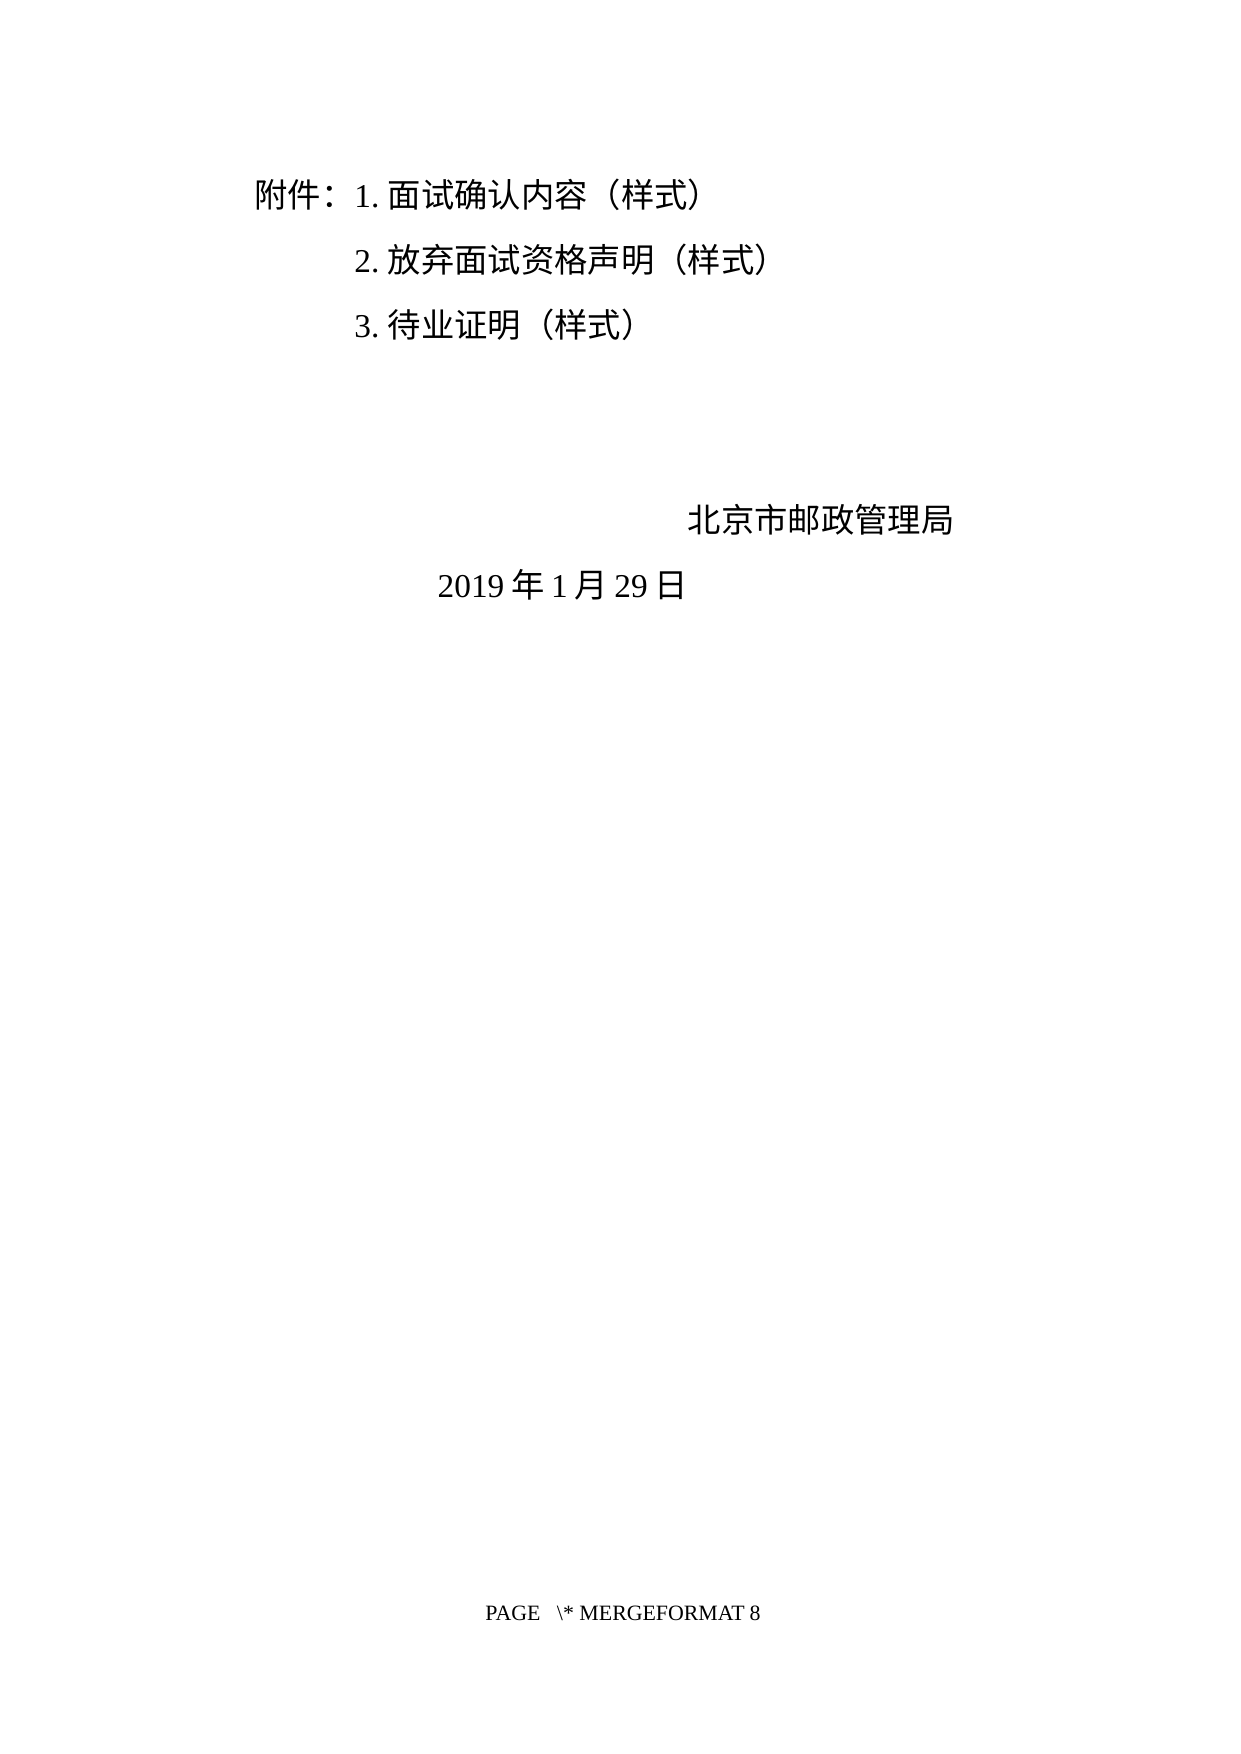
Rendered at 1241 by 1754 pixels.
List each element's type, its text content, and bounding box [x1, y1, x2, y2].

text 3. 待业证明（样式） [187, 290, 1053, 355]
text 附件：1. 面试确认内容（样式） [187, 160, 1053, 225]
text 北京市邮政管理局 [187, 485, 1053, 550]
text 2. 放弃面试资格声明（样式） [187, 225, 1053, 290]
text 2019年1月29日 [187, 550, 1053, 615]
